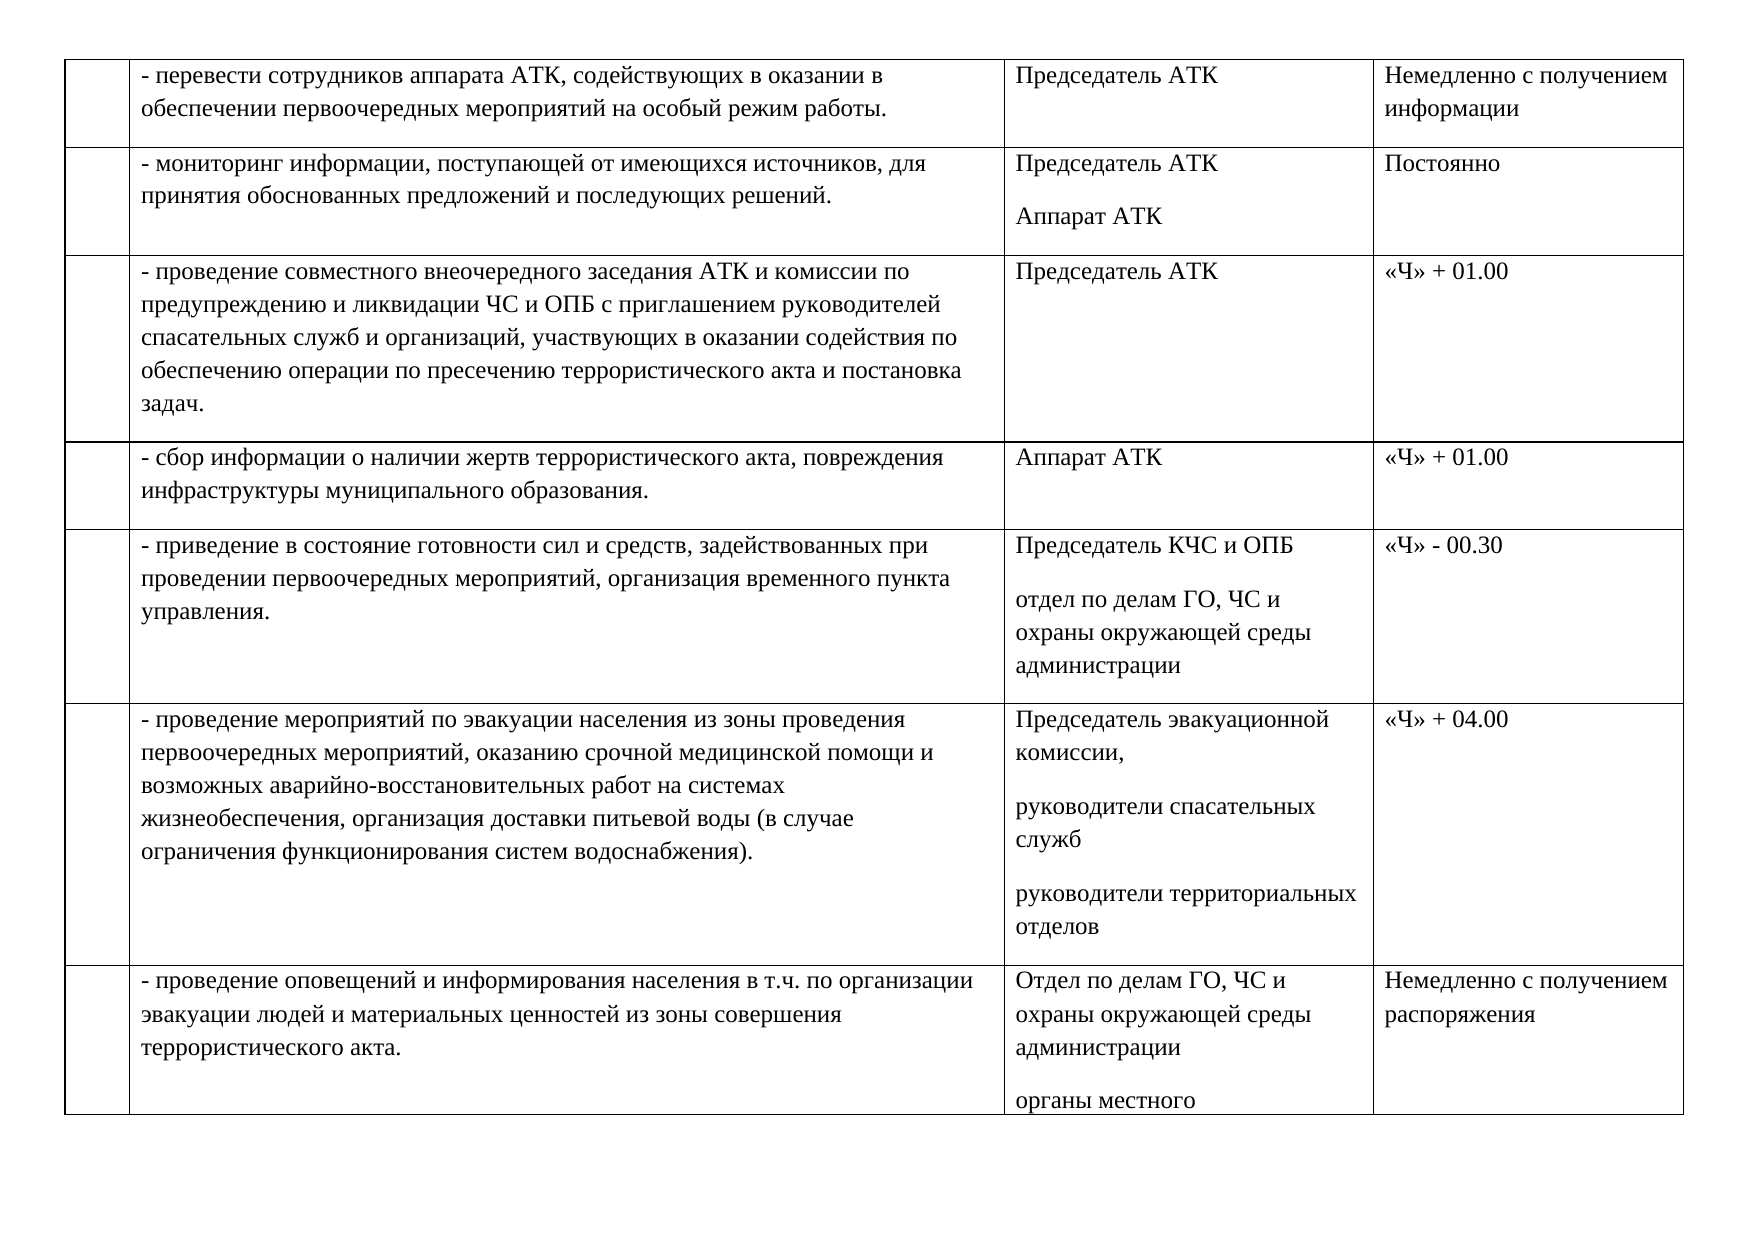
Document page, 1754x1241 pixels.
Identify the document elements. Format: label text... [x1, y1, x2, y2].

table_cell «Ч» + 04.00 [1374, 704, 1683, 964]
table_cell [66, 443, 129, 529]
table_cell Председатель АТК [1005, 60, 1373, 147]
table_cell «Ч» + 01.00 [1374, 256, 1683, 441]
table_cell Постоянно [1374, 148, 1683, 255]
table_cell Председатель АТК [1005, 256, 1373, 441]
table_cell [66, 256, 129, 441]
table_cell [130, 966, 1004, 1114]
table_cell Председатель КЧС и ОПБ отдел по делам ГО, ЧС и охраны окружающей среды администрации [1005, 530, 1373, 703]
table_cell - перевести сотрудников аппарата АТК, содействующих в оказании в обеспечении первоочередных мероприятий на особый режим работы. [130, 60, 1004, 147]
table_cell - сбор информации о наличии жертв террористического акта, повреждения инфраструктуры муниципального образования. [130, 443, 1004, 529]
table_cell [66, 148, 129, 255]
table_cell - приведение в состояние готовности сил и средств, задействованных при проведении первоочередных мероприятий, организация временного пункта управления. [130, 530, 1004, 703]
table_cell - проведение мероприятий по эвакуации населения из зоны проведения первоочередных мероприятий, оказанию срочной медицинской помощи и возможных аварийно-восстановительных работ на системах жизнеобеспечения, организация доставки питьевой воды (в случае ограничения функционирования систем водоснабжения). [130, 704, 1004, 964]
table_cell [1374, 966, 1683, 1114]
table_cell - проведение совместного внеочередного заседания АТК и комиссии по предупреждению и ликвидации ЧС и ОПБ с приглашением руководителей спасательных служб и организаций, участвующих в оказании содействия по обеспечению операции по пресечению террористического акта и постановка задач. [130, 256, 1004, 441]
table_cell «Ч» - 00.30 [1374, 530, 1683, 703]
table_cell [66, 966, 129, 1114]
table_cell [66, 704, 129, 964]
table_cell Немедленно с получением информации [1374, 60, 1683, 147]
table_cell Аппарат АТК [1005, 443, 1373, 529]
table_cell - мониторинг информации, поступающей от имеющихся источников, для принятия обоснованных предложений и последующих решений. [130, 148, 1004, 255]
table_cell Председатель эвакуационной комиссии, руководители спасательных служб руководители территориальных отделов [1005, 704, 1373, 964]
table_cell «Ч» + 01.00 [1374, 443, 1683, 529]
table_cell [66, 60, 129, 147]
table_cell Председатель АТК Аппарат АТК [1005, 148, 1373, 255]
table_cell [1005, 966, 1373, 1114]
table_cell [66, 530, 129, 703]
